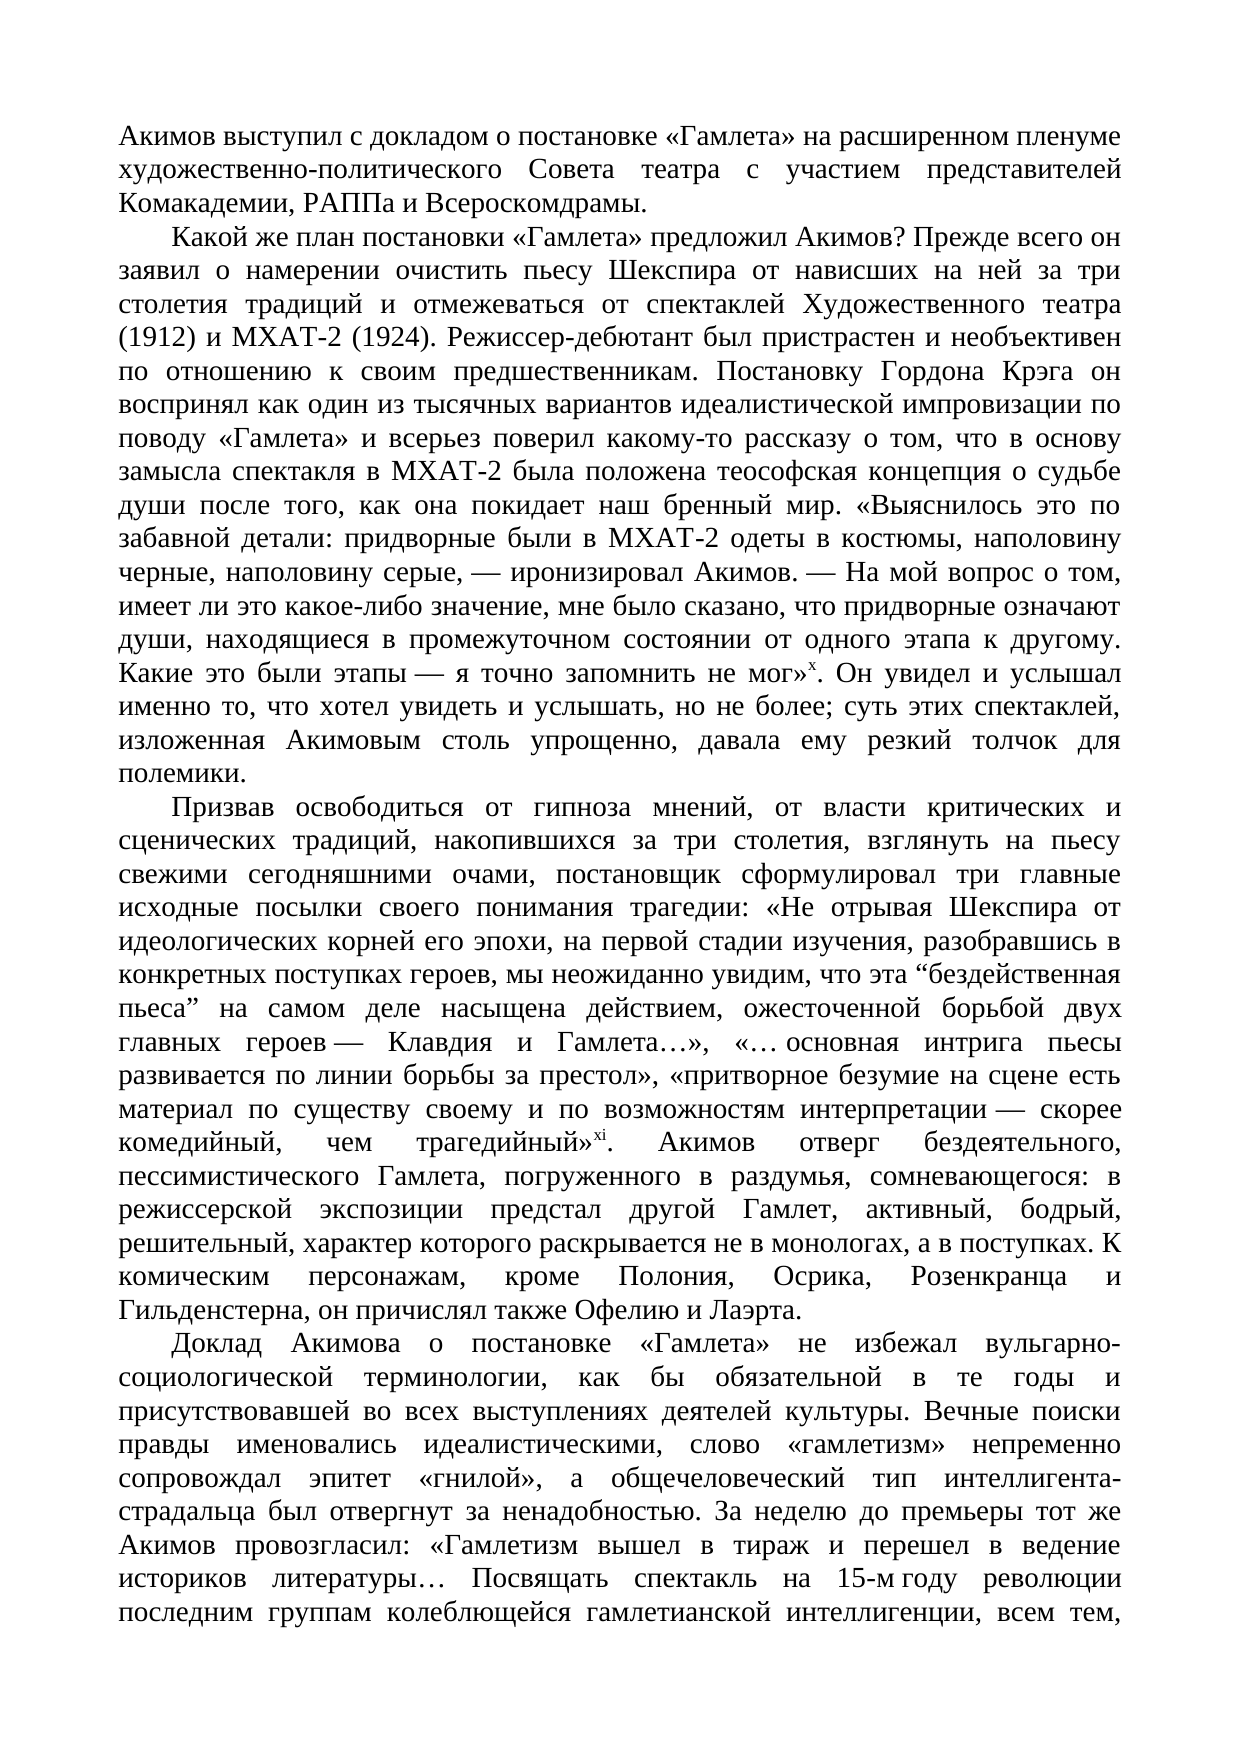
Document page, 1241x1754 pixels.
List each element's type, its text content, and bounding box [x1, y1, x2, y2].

text Какой же план постановки «Гамлета» предложил Акимов? Прежде всего он заявил о намерении очистить пьесу Шекспира от нависших на ней за три столетия традиций и отмежеваться от спектаклей Художественного театра (1912) и МХАТ-2 (1924). Режиссер-дебютант был пристрастен и необъективен по отношению к своим предшественникам. Постановку Гордона Крэга он воспринял как один из тысячных вариантов идеалистической импровизации по поводу «Гамлета» и всерьез поверил какому-то рассказу о том, что в основу замысла спектакля в МХАТ-2 была положена теософская концепция о судьбе души после того, как она покидает наш бренный мир. «Выяснилось это по забавной детали: придворные были в МХАТ-2 одеты в костюмы, наполовину черные, наполовину серые, — иронизировал Акимов. — На мой вопрос о том, имеет ли это какое-либо значение, мне было сказано, что придворные означают души, находящиеся в промежуточном состоянии от одного этапа к другому. Какие это были этапы — я точно запомнить не мог». Он увидел и услышал именно то, что хотел увидеть и услышать, но не более; суть этих спектаклей, изложенная Акимовым столь упрощенно, давала ему резкий толчок для полемики. [118, 219, 1122, 789]
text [118, 118, 1122, 219]
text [118, 1326, 1122, 1627]
text Призвав освободиться от гипноза мнений, от власти критических и сценических традиций, накопившихся за три столетия, взглянуть на пьесу свежими сегодняшними очами, постановщик сформулировал три главные исходные посылки своего понимания трагедии: «Не отрывая Шекспира от идеологических корней его эпохи, на первой стадии изучения, разобравшись в конкретных поступках героев, мы неожиданно увидим, что эта “бездейственная пьеса” на самом деле насыщена действием, ожесточенной {11} борьбой двух главных героев — Клавдия и Гамлета…», «… основная интрига пьесы развивается по линии борьбы за престол», «притворное безумие на сцене есть материал по существу своему и по возможностям интерпретации — скорее комедийный, чем трагедийный». Акимов отверг бездеятельного, пессимистического Гамлета, погруженного в раздумья, сомневающегося: в режиссерской экспозиции предстал другой Гамлет, активный, бодрый, решительный, характер которого раскрывается не в монологах, а в поступках. К комическим персонажам, кроме Полония, Осрика, Розенкранца и Гильденстерна, он причислял также Офелию и Лаэрта. [118, 789, 1122, 1326]
